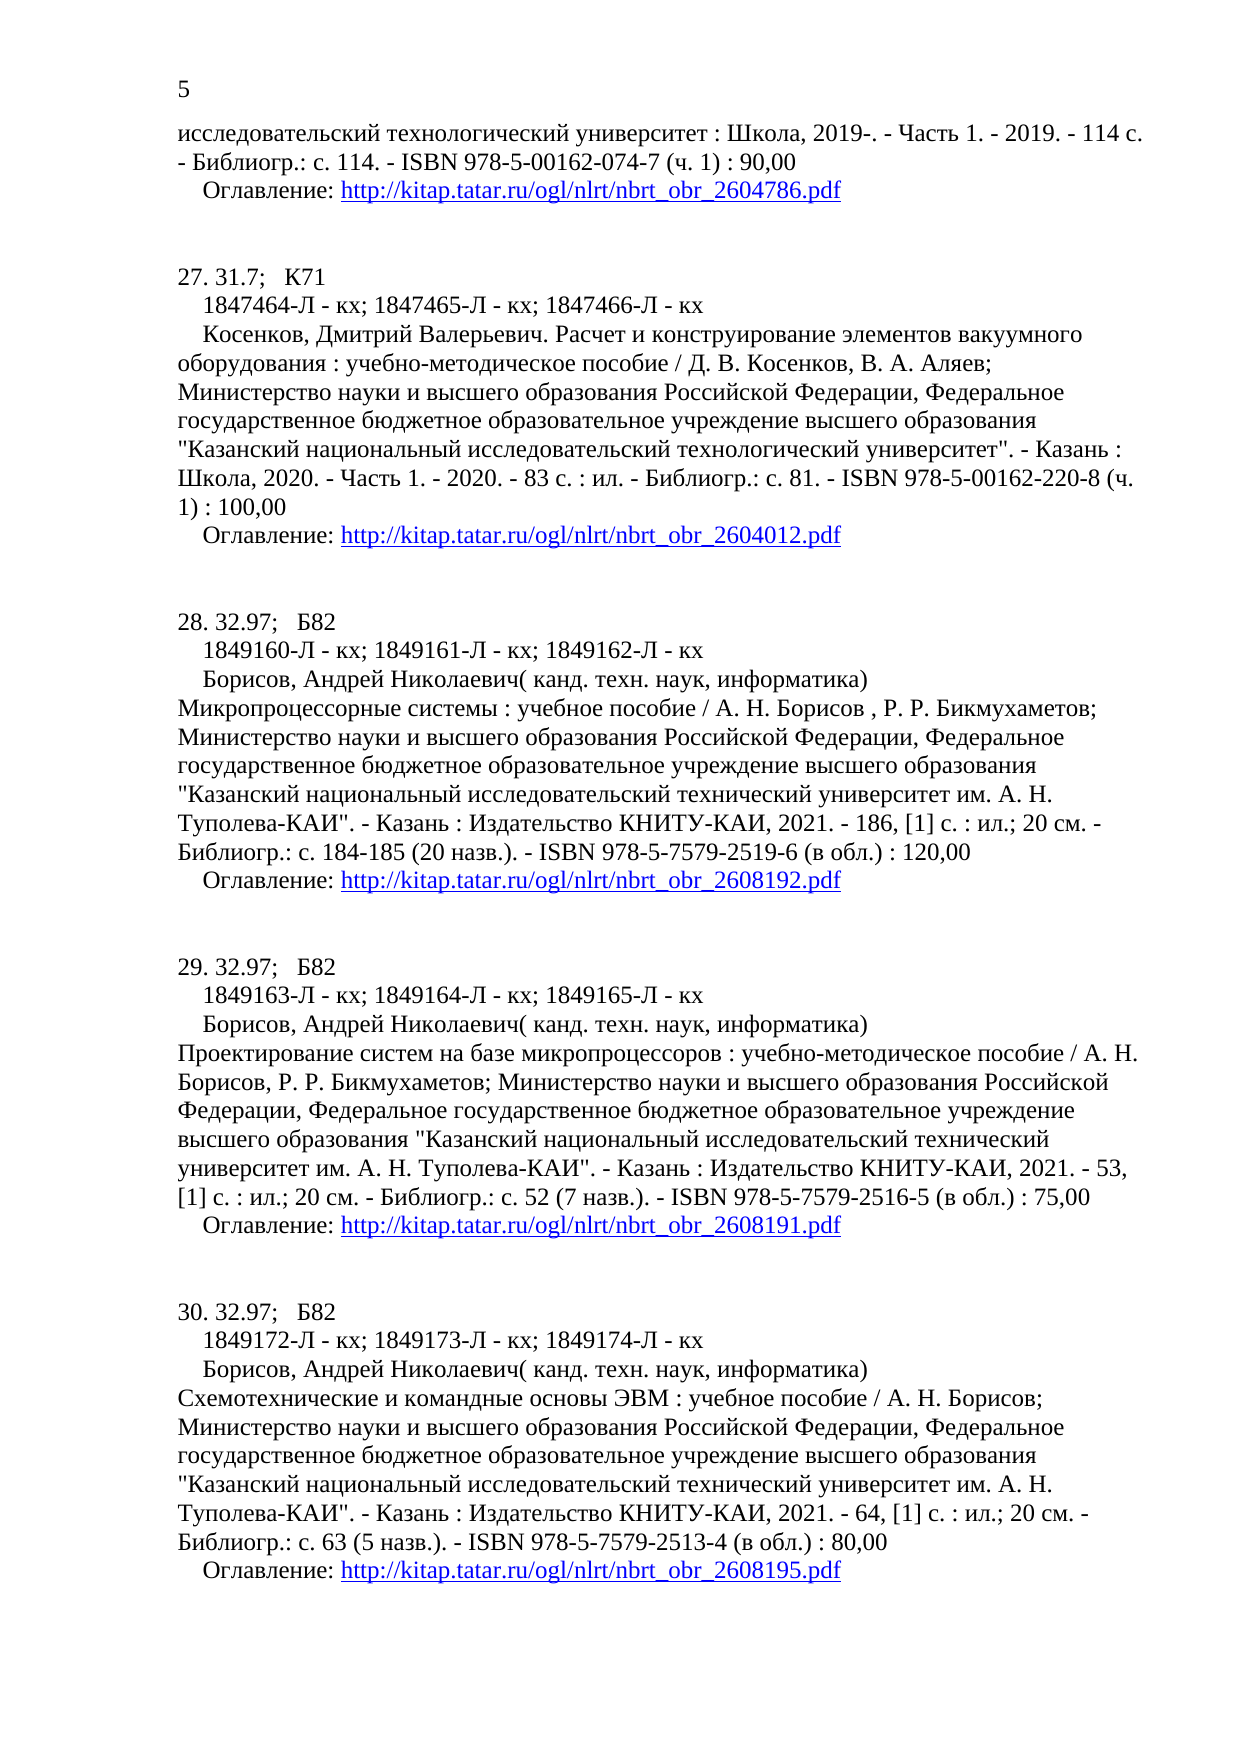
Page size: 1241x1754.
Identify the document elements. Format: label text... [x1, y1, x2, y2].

text Оглавление: http://kitap.tatar.ru/ogl/nlrt/nbrt_obr_2604786.pdf [177, 176, 1152, 204]
text 27. 31.7; К71 [177, 262, 1152, 291]
text Борисов, Андрей Николаевич( канд. техн. наук, информатика) [177, 1009, 1152, 1038]
text 29. 32.97; Б82 [177, 952, 1152, 981]
text 1849172-Л - кх; 1849173-Л - кх; 1849174-Л - кх [177, 1326, 1152, 1354]
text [177, 118, 1152, 176]
text 1849163-Л - кх; 1849164-Л - кх; 1849165-Л - кх [177, 981, 1152, 1009]
text Борисов, Андрей Николаевич( канд. техн. наук, информатика) [177, 664, 1152, 693]
text Оглавление: http://kitap.tatar.ru/ogl/nlrt/nbrt_obr_2604012.pdf [177, 521, 1152, 549]
text 28. 32.97; Б82 [177, 607, 1152, 636]
text Микропроцессорные системы : учебное пособие / А. Н. Борисов , Р. Р. Бикмухаметов; Министерство науки и высшего образования Российской Федерации, Федеральное государственное бюджетное образовательное учреждение высшего образования "Казанский национальный исследовательский технический университет им. А. Н. Туполева-КАИ". - Казань : Издательство КНИТУ-КАИ, 2021. - 186, [1] с. : ил.; 20 см. - Библиогр.: с. 184-185 (20 назв.). - ISBN 978-5-7579-2519-6 (в обл.) : 120,00 [177, 693, 1152, 866]
text Оглавление: http://kitap.tatar.ru/ogl/nlrt/nbrt_obr_2608192.pdf [177, 866, 1152, 894]
text Схемотехнические и командные основы ЭВМ : учебное пособие / А. Н. Борисов; Министерство науки и высшего образования Российской Федерации, Федеральное государственное бюджетное образовательное учреждение высшего образования "Казанский национальный исследовательский технический университет им. А. Н. Туполева-КАИ". - Казань : Издательство КНИТУ-КАИ, 2021. - 64, [1] с. : ил.; 20 см. - Библиогр.: с. 63 (5 назв.). - ISBN 978-5-7579-2513-4 (в обл.) : 80,00 [177, 1383, 1152, 1556]
text 1847464-Л - кх; 1847465-Л - кх; 1847466-Л - кх [177, 291, 1152, 319]
text 1849160-Л - кх; 1849161-Л - кх; 1849162-Л - кх [177, 636, 1152, 664]
text Проектирование систем на базе микропроцессоров : учебно-методическое пособие / А. Н. Борисов, Р. Р. Бикмухаметов; Министерство науки и высшего образования Российской Федерации, Федеральное государственное бюджетное образовательное учреждение высшего образования "Казанский национальный исследовательский технический университет им. А. Н. Туполева-КАИ". - Казань : Издательство КНИТУ-КАИ, 2021. - 53, [1] с. : ил.; 20 см. - Библиогр.: с. 52 (7 назв.). - ISBN 978-5-7579-2516-5 (в обл.) : 75,00 [177, 1038, 1152, 1211]
text Косенков, Дмитрий Валерьевич. Расчет и конструирование элементов вакуумного оборудования : учебно-методическое пособие / Д. В. Косенков, В. А. Аляев; Министерство науки и высшего образования Российской Федерации, Федеральное государственное бюджетное образовательное учреждение высшего образования "Казанский национальный исследовательский технологический университет". - Казань : Школа, 2020. - Часть 1. - 2020. - 83 с. : ил. - Библиогр.: с. 81. - ISBN 978-5-00162-220-8 (ч. 1) : 100,00 [177, 319, 1152, 521]
text Борисов, Андрей Николаевич( канд. техн. наук, информатика) [177, 1354, 1152, 1383]
text Оглавление: http://kitap.tatar.ru/ogl/nlrt/nbrt_obr_2608191.pdf [177, 1211, 1152, 1239]
text 30. 32.97; Б82 [177, 1297, 1152, 1326]
text Оглавление: http://kitap.tatar.ru/ogl/nlrt/nbrt_obr_2608195.pdf [177, 1556, 1152, 1584]
